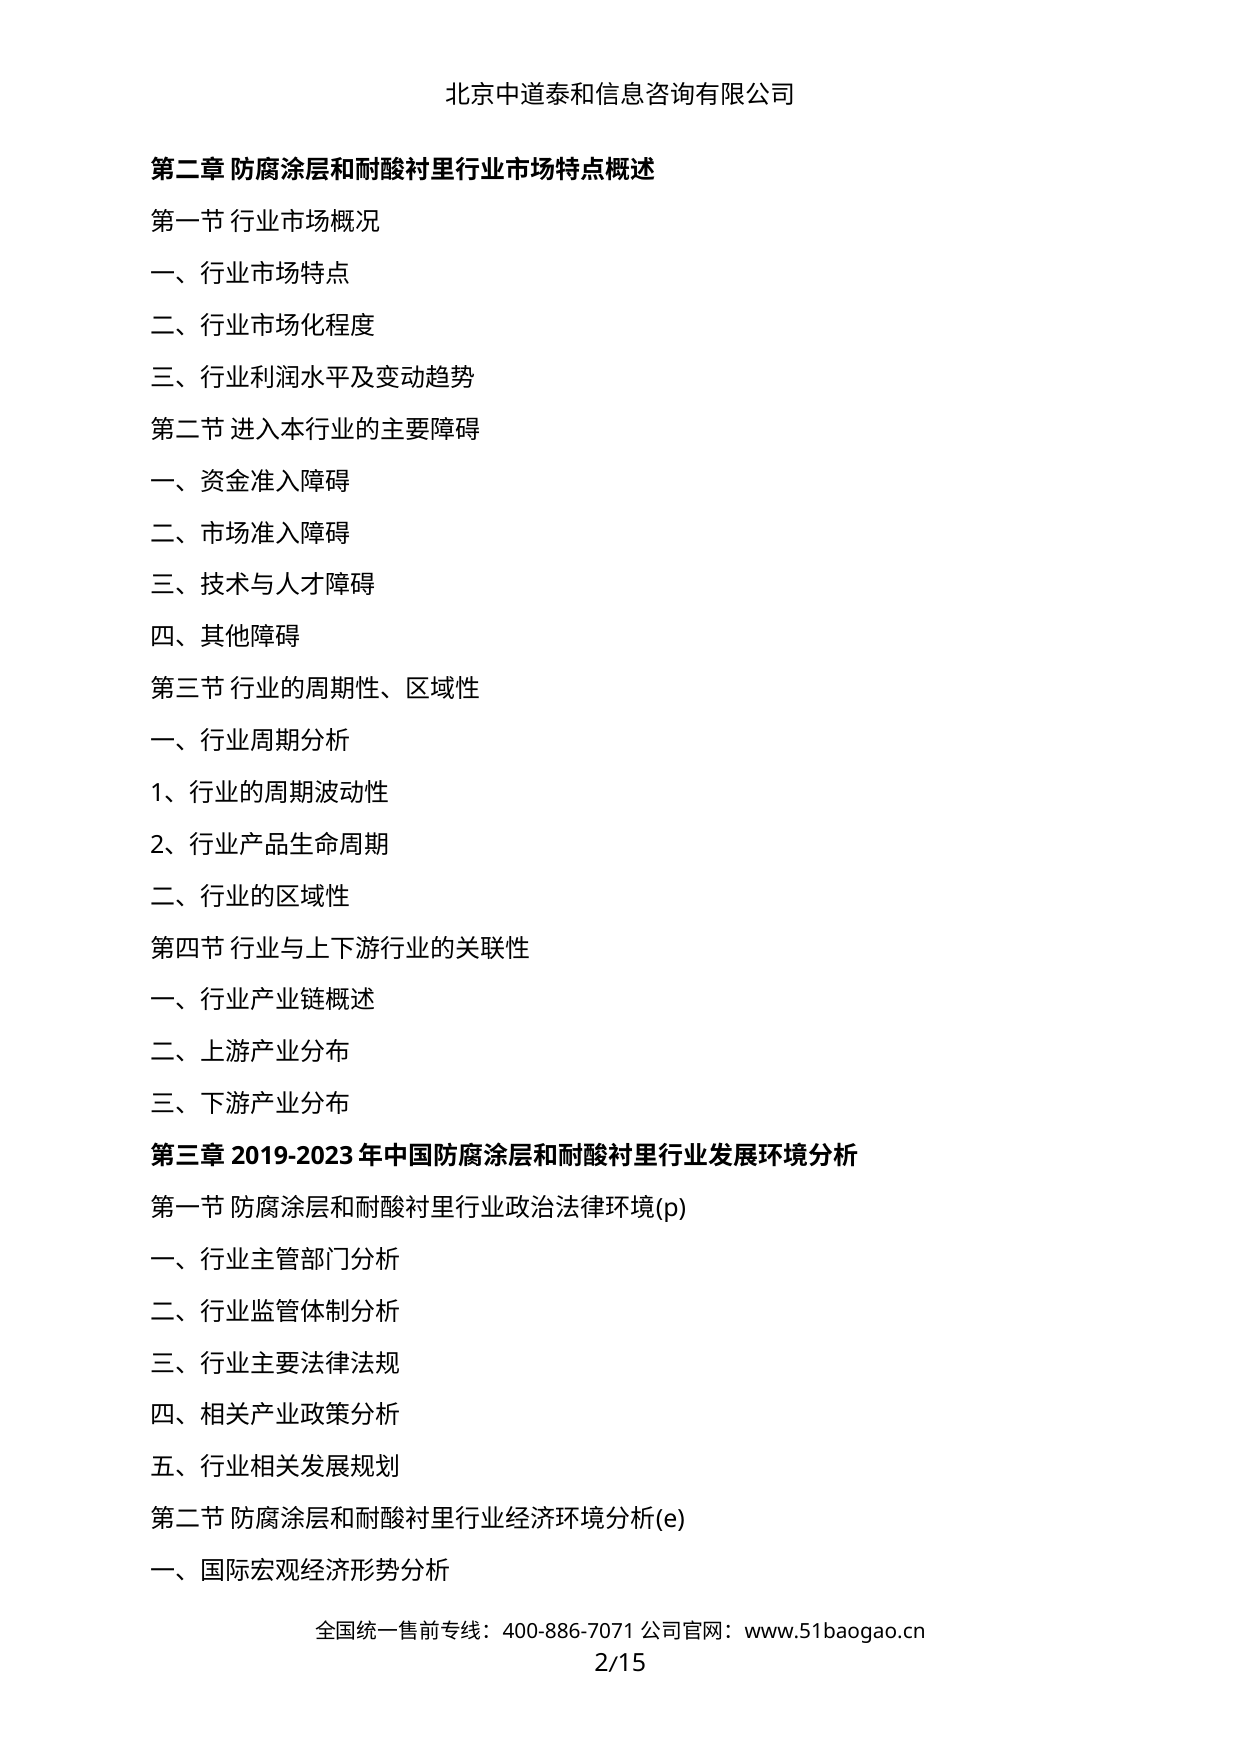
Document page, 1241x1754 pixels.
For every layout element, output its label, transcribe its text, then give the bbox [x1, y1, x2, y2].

text 四、其他障碍 [150, 617, 1090, 653]
text 2、行业产品生命周期 [150, 824, 1090, 861]
text 二、行业市场化程度 [150, 306, 1090, 342]
text 二、行业的区域性 [150, 876, 1090, 912]
text 三、技术与人才障碍 [150, 565, 1090, 601]
text 三、行业主要法律法规 [150, 1343, 1090, 1379]
text 第一节 行业市场概况 [150, 202, 1090, 238]
text 三、行业利润水平及变动趋势 [150, 357, 1090, 394]
text 第三章 2019-2023年中国防腐涂层和耐酸衬里行业发展环境分析 [150, 1136, 1090, 1172]
text 一、行业周期分析 [150, 721, 1090, 757]
text 一、国际宏观经济形势分析 [150, 1551, 1090, 1587]
text 第二章 防腐涂层和耐酸衬里行业市场特点概述 [150, 150, 1090, 186]
text 第三节 行业的周期性、区域性 [150, 669, 1090, 705]
text 二、行业监管体制分析 [150, 1291, 1090, 1327]
text 第二节 进入本行业的主要障碍 [150, 409, 1090, 446]
text 一、行业产业链概述 [150, 980, 1090, 1016]
text 三、下游产业分布 [150, 1084, 1090, 1120]
text 一、行业主管部门分析 [150, 1239, 1090, 1276]
text 第四节 行业与上下游行业的关联性 [150, 928, 1090, 964]
text 五、行业相关发展规划 [150, 1447, 1090, 1483]
text 第二节 防腐涂层和耐酸衬里行业经济环境分析(e) [150, 1499, 1090, 1535]
text 一、资金准入障碍 [150, 461, 1090, 497]
text 二、上游产业分布 [150, 1032, 1090, 1068]
text 二、市场准入障碍 [150, 513, 1090, 549]
text 四、相关产业政策分析 [150, 1395, 1090, 1431]
text 1、行业的周期波动性 [150, 772, 1090, 809]
text 一、行业市场特点 [150, 254, 1090, 290]
text 第一节 防腐涂层和耐酸衬里行业政治法律环境(p) [150, 1187, 1090, 1224]
